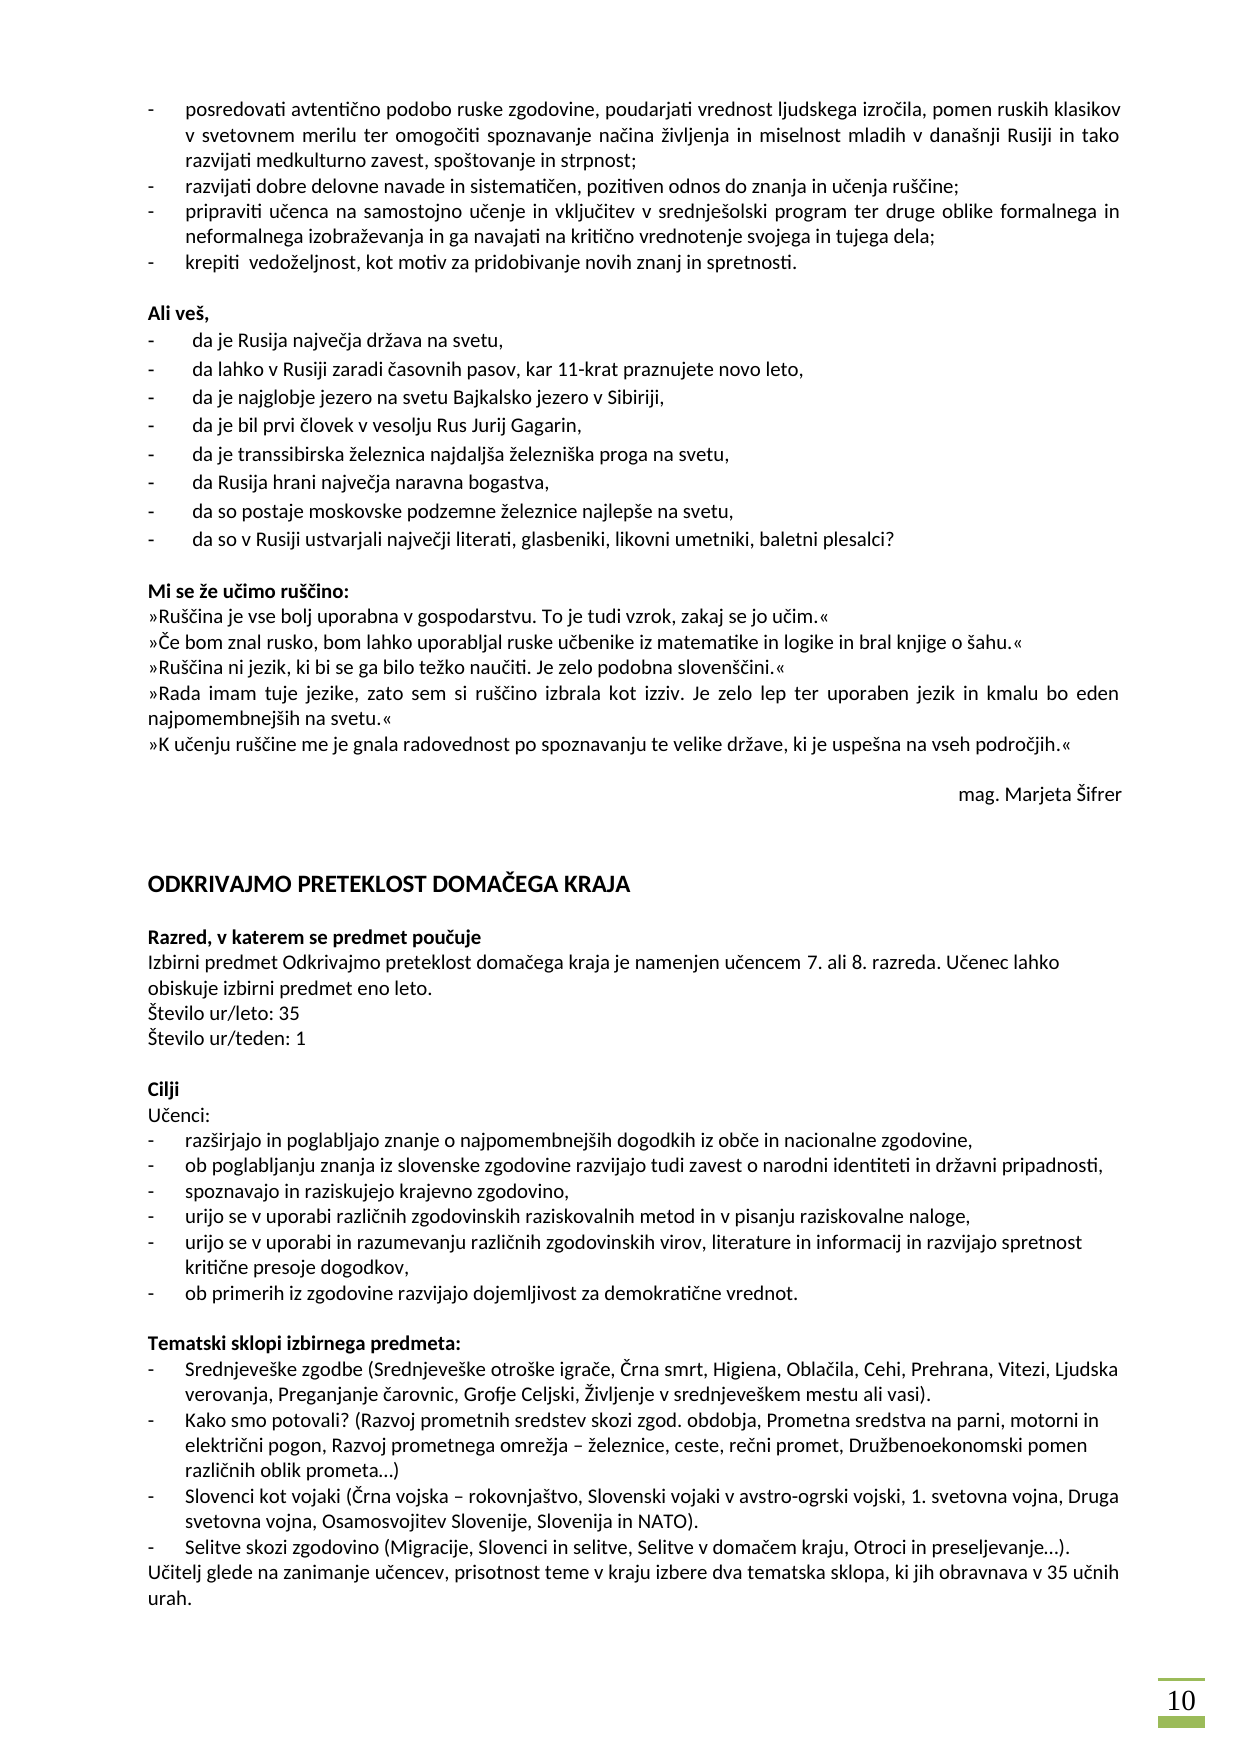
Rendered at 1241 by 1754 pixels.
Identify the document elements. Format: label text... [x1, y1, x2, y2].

text »K učenju ruščine me je gnala radovednost po spoznavanju te velike države, ki je uspešna na vseh področjih.« [148, 731, 1122, 756]
text mag. Marjeta Šifrer [148, 782, 1122, 807]
list da je Rusija največja država na svetu, [148, 325, 1122, 354]
text Tematski sklopi izbirnega predmeta: [148, 1331, 1122, 1356]
text ODKRIVAJMO PRETEKLOST DOMAČEGA KRAJA [148, 868, 1122, 898]
text Razred, v katerem se predmet poučuje [148, 924, 1122, 949]
list da so v Rusiji ustvarjali največji literati, glasbeniki, likovni umetniki, baletni plesalci? [148, 524, 1122, 553]
text Ali veš, [148, 300, 1122, 325]
list da je transsibirska železnica najdaljša železniška proga na svetu, [148, 439, 1122, 467]
text »Ruščina je vse bolj uporabna v gospodarstvu. To je tudi vzrok, zakaj se jo učim.« [148, 604, 1122, 629]
list posredovati avtentično podobo ruske zgodovine, poudarjati vrednost ljudskega izročila, pomen ruskih klasikov v svetovnem merilu ter omogočiti spoznavanje načina življenja in miselnost mladih v današnji Rusiji in tako razvijati medkulturno zavest, spoštovanje in strpnost; [148, 97, 1122, 173]
list da je bil prvi človek v vesolju Rus Jurij Gagarin, [148, 411, 1122, 439]
text Učitelj glede na zanimanje učencev, prisotnost teme v kraju izbere dva tematska sklopa, ki jih obravnava v 35 učnih urah. [148, 1559, 1122, 1610]
text Izbirni predmet Odkrivajmo preteklost domačega kraja je namenjen učencem 7. ali 8. razreda. Učenec lahko obiskuje izbirni predmet eno leto. [148, 949, 1122, 1000]
list da lahko v Rusiji zaradi časovnih pasov, kar 11-krat praznujete novo leto, [148, 354, 1122, 382]
list Srednjeveške zgodbe (Srednjeveške otroške igrače, Črna smrt, Higiena, Oblačila, Cehi, Prehrana, Vitezi, Ljudska verovanja, Preganjanje čarovnic, Grofje Celjski, Življenje v srednjeveškem mestu ali vasi). [148, 1356, 1122, 1407]
list pripraviti učenca na samostojno učenje in vključitev v srednješolski program ter druge oblike formalnega in neformalnega izobraževanja in ga navajati na kritično vrednotenje svojega in tujega dela; [148, 198, 1122, 249]
text »Ruščina ni jezik, ki bi se ga bilo težko naučiti. Je zelo podobna slovenščini.« [148, 654, 1122, 680]
list spoznavajo in raziskujejo krajevno zgodovino, [148, 1178, 1122, 1203]
list da je najglobje jezero na svetu Bajkalsko jezero v Sibiriji, [148, 382, 1122, 411]
text Cilji [148, 1076, 1122, 1102]
list da Rusija hrani največja naravna bogastva, [148, 467, 1122, 496]
list Selitve skozi zgodovino (Migracije, Slovenci in selitve, Selitve v domačem kraju, Otroci in preseljevanje…). [148, 1534, 1122, 1559]
list ob poglabljanju znanja iz slovenske zgodovine razvijajo tudi zavest o narodni identiteti in državni pripadnosti, [148, 1153, 1122, 1178]
list razvijati dobre delovne navade in sistematičen, pozitiven odnos do znanja in učenja ruščine; [148, 173, 1122, 198]
text Mi se že učimo ruščino: [148, 578, 1122, 604]
list urijo se v uporabi različnih zgodovinskih raziskovalnih metod in v pisanju raziskovalne naloge, [148, 1203, 1122, 1229]
text Število ur/leto: 35 Število ur/teden: 1 [148, 1000, 1122, 1051]
list Kako smo potovali? (Razvoj prometnih sredstev skozi zgod. obdobja, Prometna sredstva na parni, motorni in električni pogon, Razvoj prometnega omrežja – železnice, ceste, rečni promet, Družbenoekonomski pomen različnih oblik prometa…) [148, 1407, 1122, 1483]
list ob primerih iz zgodovine razvijajo dojemljivost za demokratične vrednot. [148, 1280, 1122, 1305]
text »Če bom znal rusko, bom lahko uporabljal ruske učbenike iz matematike in logike in bral knjige o šahu.« [148, 629, 1122, 654]
list urijo se v uporabi in razumevanju različnih zgodovinskih virov, literature in informacij in razvijajo spretnost kritične presoje dogodkov, [148, 1229, 1122, 1280]
list krepiti vedoželjnost, kot motiv za pridobivanje novih znanj in spretnosti. [148, 249, 1122, 274]
list da so postaje moskovske podzemne železnice najlepše na svetu, [148, 496, 1122, 524]
text »Rada imam tuje jezike, zato sem si ruščino izbrala kot izziv. Je zelo lep ter uporaben jezik in kmalu bo eden najpomembnejših na svetu.« [148, 680, 1122, 731]
list razširjajo in poglabljajo znanje o najpomembnejših dogodkih iz obče in nacionalne zgodovine, [148, 1127, 1122, 1153]
list Slovenci kot vojaki (Črna vojska – rokovnjaštvo, Slovenski vojaki v avstro-ogrski vojski, 1. svetovna vojna, Druga svetovna vojna, Osamosvojitev Slovenije, Slovenija in NATO). [148, 1483, 1122, 1534]
text Učenci: [148, 1102, 1122, 1127]
